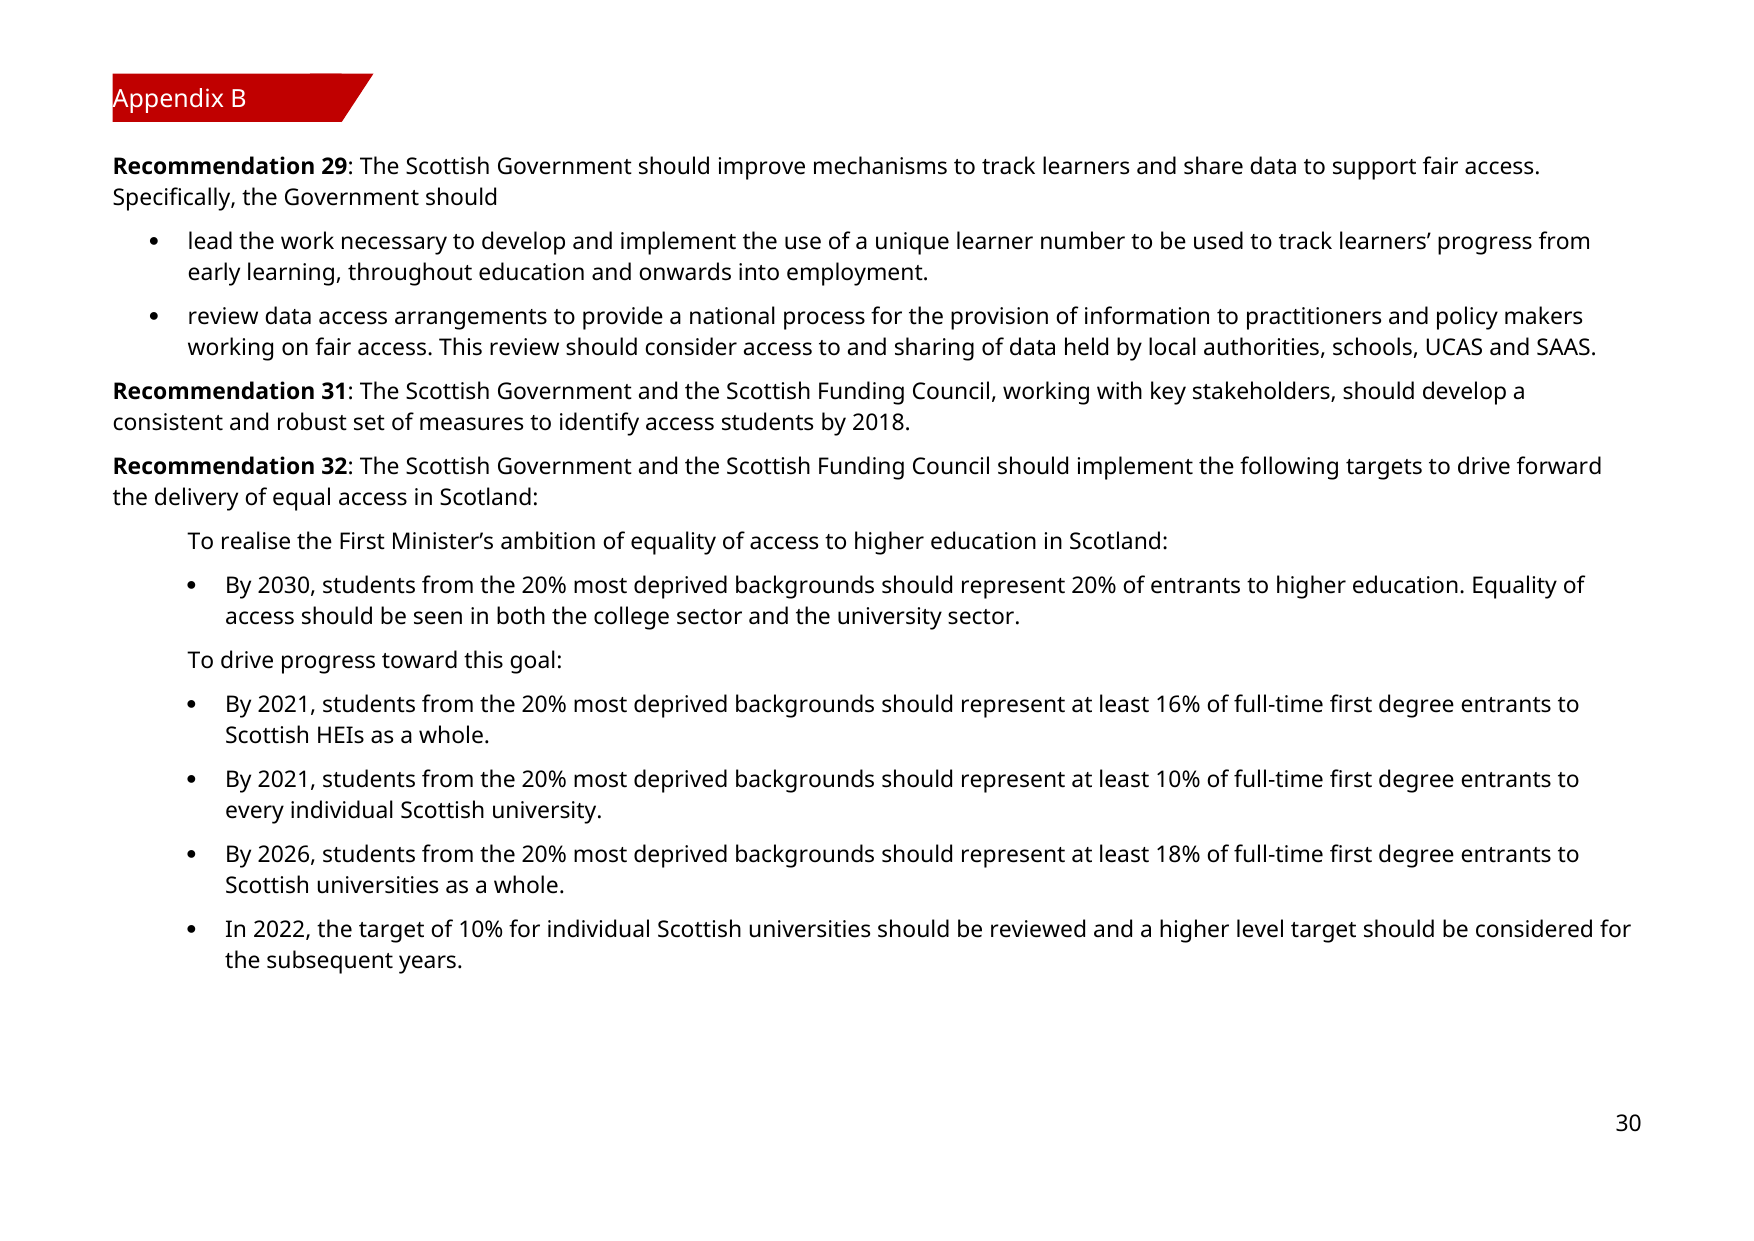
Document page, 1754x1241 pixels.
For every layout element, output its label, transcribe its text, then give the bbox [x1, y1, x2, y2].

text Recommendation 31: The Scottish Government and the Scottish Funding Council, working with key stakeholders, should develop a consistent and robust set of measures to identify access students by 2018. [112, 375, 1641, 437]
text To realise the First Minister’s ambition of equality of access to higher education in Scotland: [187, 525, 1641, 556]
list In 2022, the target of 10% for individual Scottish universities should be reviewed and a higher level target should be considered for the subsequent years. [187, 912, 1641, 975]
text Recommendation 29: The Scottish Government should improve mechanisms to track learners and share data to support fair access. Specifically, the Government should [112, 150, 1641, 212]
list lead the work necessary to develop and implement the use of a unique learner number to be used to track learners’ progress from early learning, throughout education and onwards into employment. [150, 225, 1641, 287]
text To drive progress toward this goal: [187, 644, 1641, 675]
list By 2021, students from the 20% most deprived backgrounds should represent at least 10% of full-time first degree entrants to every individual Scottish university. [187, 762, 1641, 825]
text Recommendation 32: The Scottish Government and the Scottish Funding Council should implement the following targets to drive forward the delivery of equal access in Scotland: [112, 450, 1641, 512]
list By 2030, students from the 20% most deprived backgrounds should represent 20% of entrants to higher education. Equality of access should be seen in both the college sector and the university sector. [187, 569, 1641, 631]
list review data access arrangements to provide a national process for the provision of information to practitioners and policy makers working on fair access. This review should consider access to and sharing of data held by local authorities, schools, UCAS and SAAS. [150, 300, 1641, 362]
list By 2021, students from the 20% most deprived backgrounds should represent at least 16% of full-time first degree entrants to Scottish HEIs as a whole. [187, 687, 1641, 750]
list By 2026, students from the 20% most deprived backgrounds should represent at least 18% of full-time first degree entrants to Scottish universities as a whole. [187, 837, 1641, 900]
